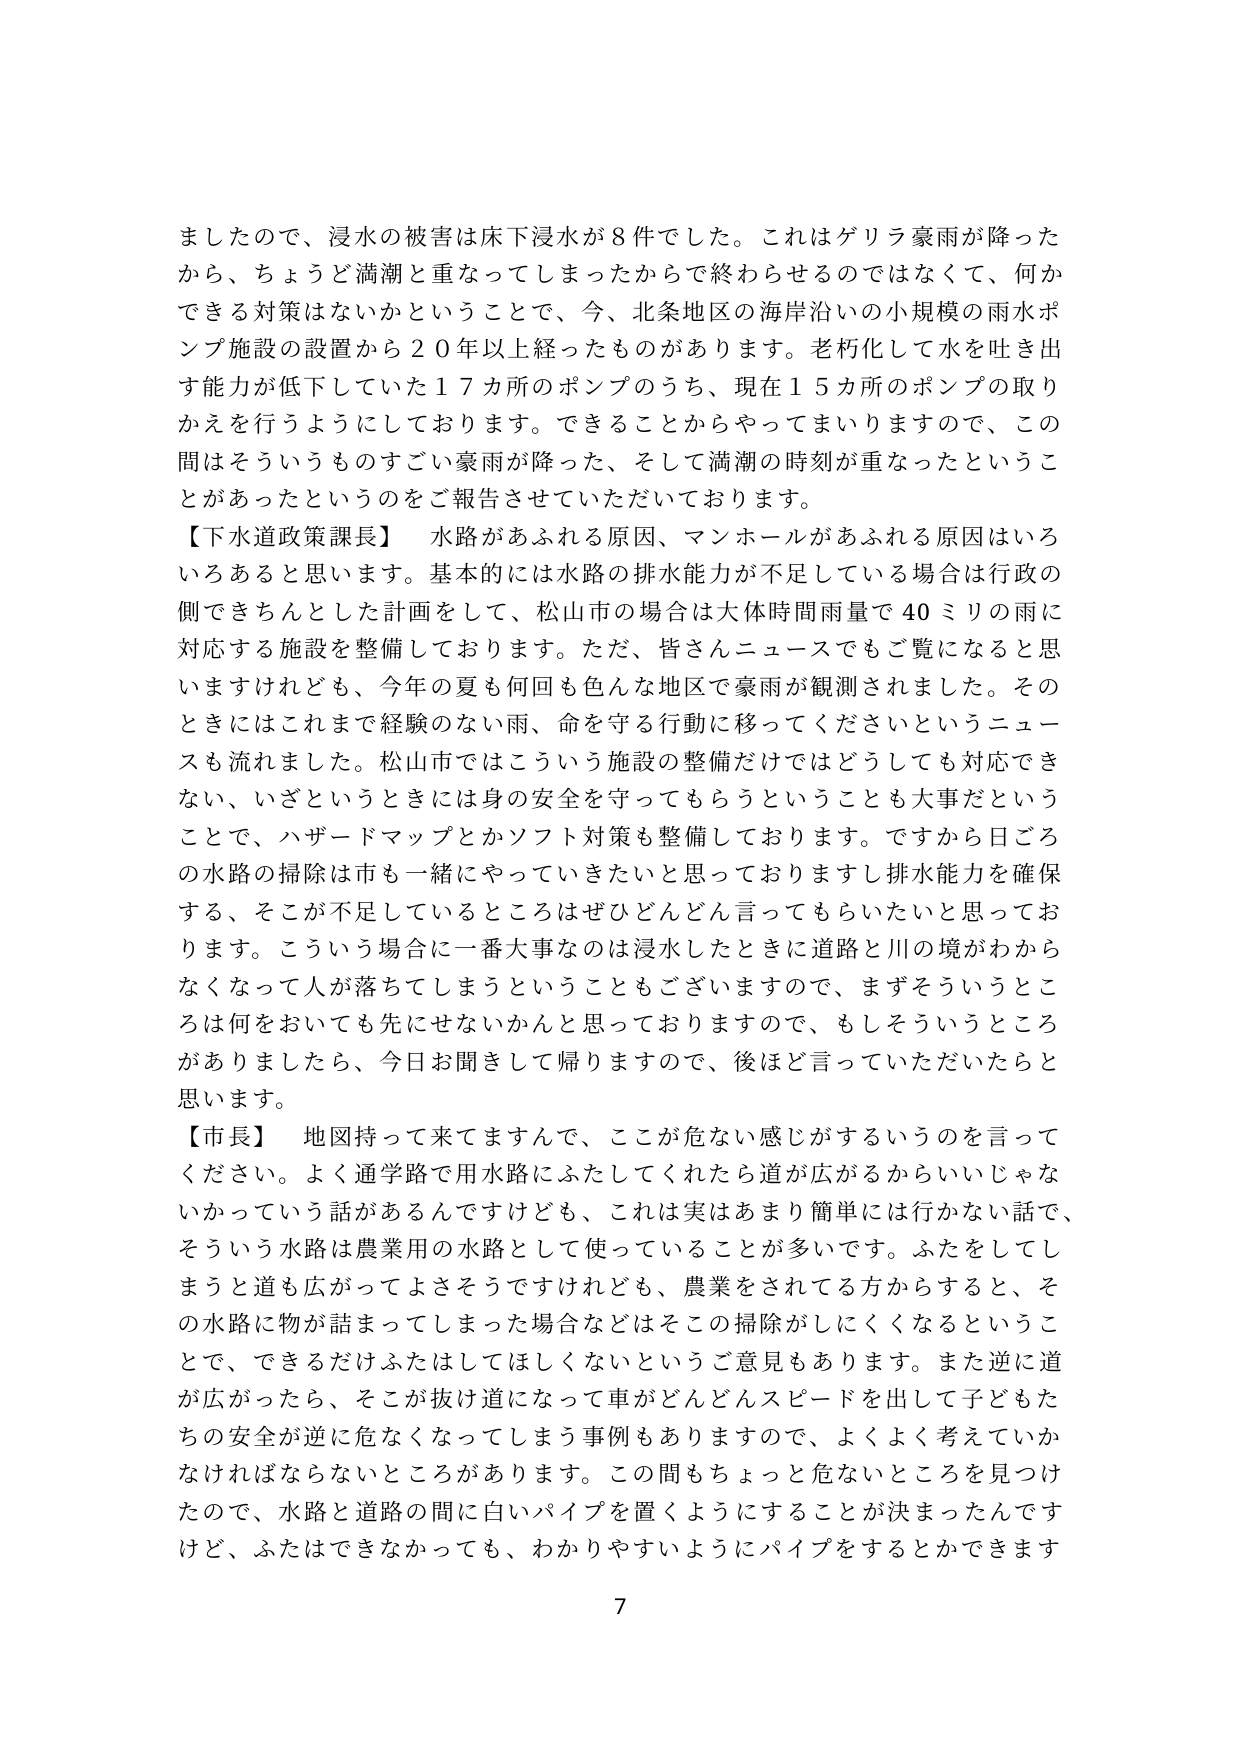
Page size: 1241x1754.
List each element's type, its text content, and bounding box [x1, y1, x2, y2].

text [177, 217, 1063, 517]
text 【下水道政策課長】 水路があふれる原因、マンホールがあふれる原因はいろいろあると思います。基本的には水路の排水能力が不足している場合は行政の側できちんとした計画をして、松山市の場合は大体時間雨量で40ミリの雨に対応する施設を整備しております。ただ、皆さんニュースでもご覧になると思いますけれども、今年の夏も何回も色んな地区で豪雨が観測されました。そのときにはこれまで経験のない雨、命を守る行動に移ってくださいというニュースも流れました。松山市ではこういう施設の整備だけではどうしても対応できない、いざというときには身の安全を守ってもらうということも大事だということで、ハザードマップとかソフト対策も整備しております。ですから日ごろの水路の掃除は市も一緒にやっていきたいと思っておりますし排水能力を確保する、そこが不足しているところはぜひどんどん言ってもらいたいと思っております。こういう場合に一番大事なのは浸水したときに道路と川の境がわからなくなって人が落ちてしまうということもございますので、まずそういうところは何をおいても先にせないかんと思っておりますので、もしそういうところがありましたら、今日お聞きして帰りますので、後ほど言っていただいたらと思います。 [177, 517, 1063, 1117]
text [177, 1117, 1063, 1567]
